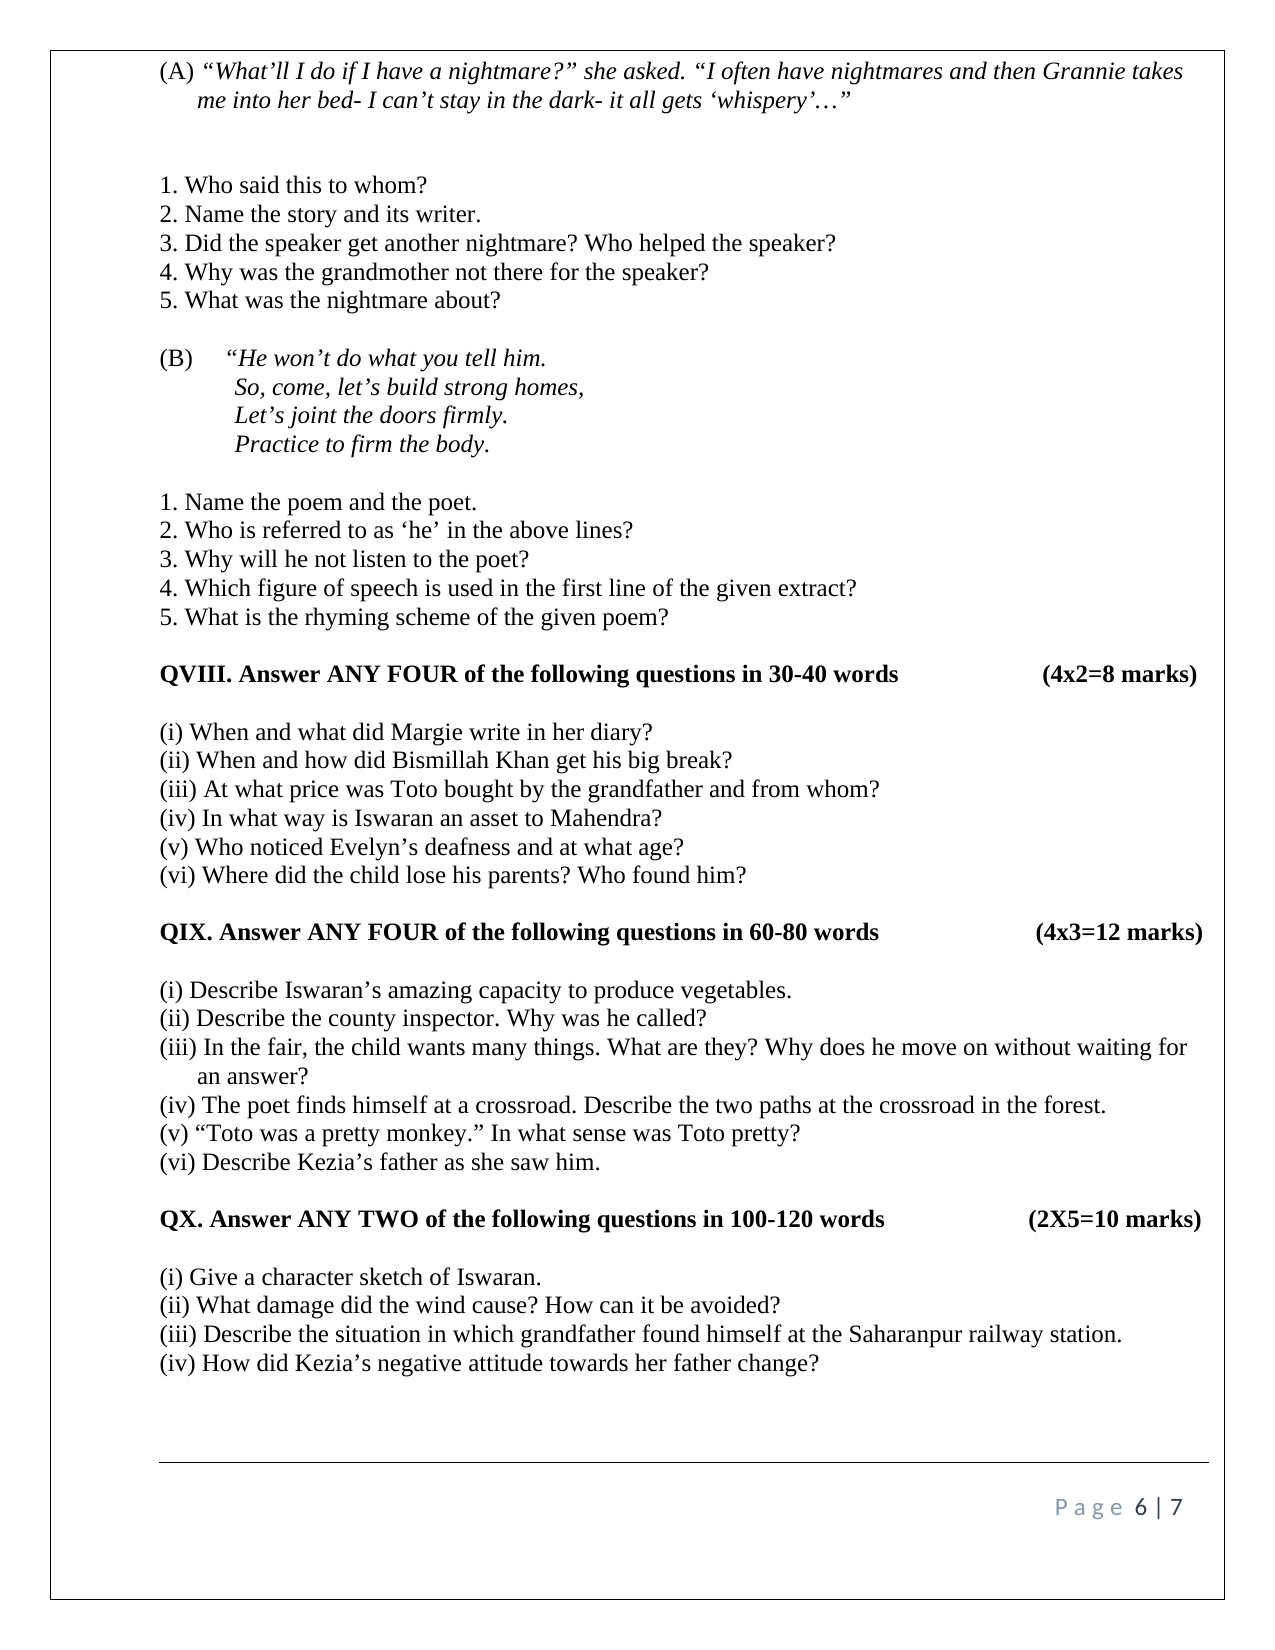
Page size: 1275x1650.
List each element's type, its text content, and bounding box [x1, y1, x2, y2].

text 4. Why was the grandmother not there for the speaker? [159, 257, 1209, 286]
text (vi) Where did the child lose his parents? Who found him? [159, 861, 1209, 889]
text (iv) In what way is Iswaran an asset to Mahendra? [159, 803, 1209, 832]
text (iv) The poet finds himself at a crossroad. Describe the two paths at the crossroad in the forest. [159, 1090, 1209, 1118]
text (vi) Describe Kezia’s father as she saw him. [159, 1147, 1209, 1176]
text So, come, let’s build strong homes, [159, 372, 1209, 401]
text (B) “He won’t do what you tell him. [159, 343, 1209, 372]
text QX. Answer ANY TWO of the following questions in 100-120 words (2X5=10 marks) [159, 1204, 1209, 1233]
text QVIII. Answer ANY FOUR of the following questions in 30-40 words (4x2=8 marks) [159, 659, 1209, 688]
text 2. Who is referred to as ‘he’ in the above lines? [159, 516, 1209, 544]
text 2. Name the story and its writer. [159, 199, 1209, 228]
text (i) Give a character sketch of Iswaran. [159, 1262, 1209, 1290]
text QIX. Answer ANY FOUR of the following questions in 60-80 words (4x3=12 marks) [159, 917, 1209, 946]
text Practice to firm the body. [159, 429, 1209, 458]
text (ii) What damage did the wind cause? How can it be avoided? [159, 1290, 1209, 1319]
text (ii) Describe the county inspector. Why was he called? [159, 1003, 1209, 1032]
text 1. Name the poem and the poet. [159, 487, 1209, 516]
text (i) When and what did Margie write in her diary? [159, 717, 1209, 746]
text 4. Which figure of speech is used in the first line of the given extract? [159, 573, 1209, 602]
text (iv) How did Kezia’s negative attitude towards her father change? [159, 1348, 1209, 1377]
text (iii) Describe the situation in which grandfather found himself at the Saharanpur railway station. [159, 1319, 1209, 1348]
text 1. Who said this to whom? [159, 171, 1209, 199]
text (A) “What’ll I do if I have a nightmare?” she asked. “I often have nightmares and then Grannie takes me into her bed- I can’t stay in the dark- it all gets ‘whispery’…” [159, 56, 1209, 114]
text (ii) When and how did Bismillah Khan get his big break? [159, 746, 1209, 774]
text 3. Why will he not listen to the poet? [159, 544, 1209, 573]
text 3. Did the speaker get another nightmare? Who helped the speaker? [159, 228, 1209, 257]
text 5. What is the rhyming scheme of the given poem? [159, 602, 1209, 631]
text (i) Describe Iswaran’s amazing capacity to produce vegetables. [159, 975, 1209, 1003]
text 5. What was the nightmare about? [159, 286, 1209, 314]
text (v) Who noticed Evelyn’s deafness and at what age? [159, 832, 1209, 861]
text (v) “Toto was a pretty monkey.” In what sense was Toto pretty? [159, 1118, 1209, 1147]
text Let’s joint the doors firmly. [159, 401, 1209, 429]
text (iii) At what price was Toto bought by the grandfather and from whom? [159, 774, 1209, 803]
text (iii) In the fair, the child wants many things. What are they? Why does he move on without waiting for an answer? [159, 1032, 1209, 1090]
